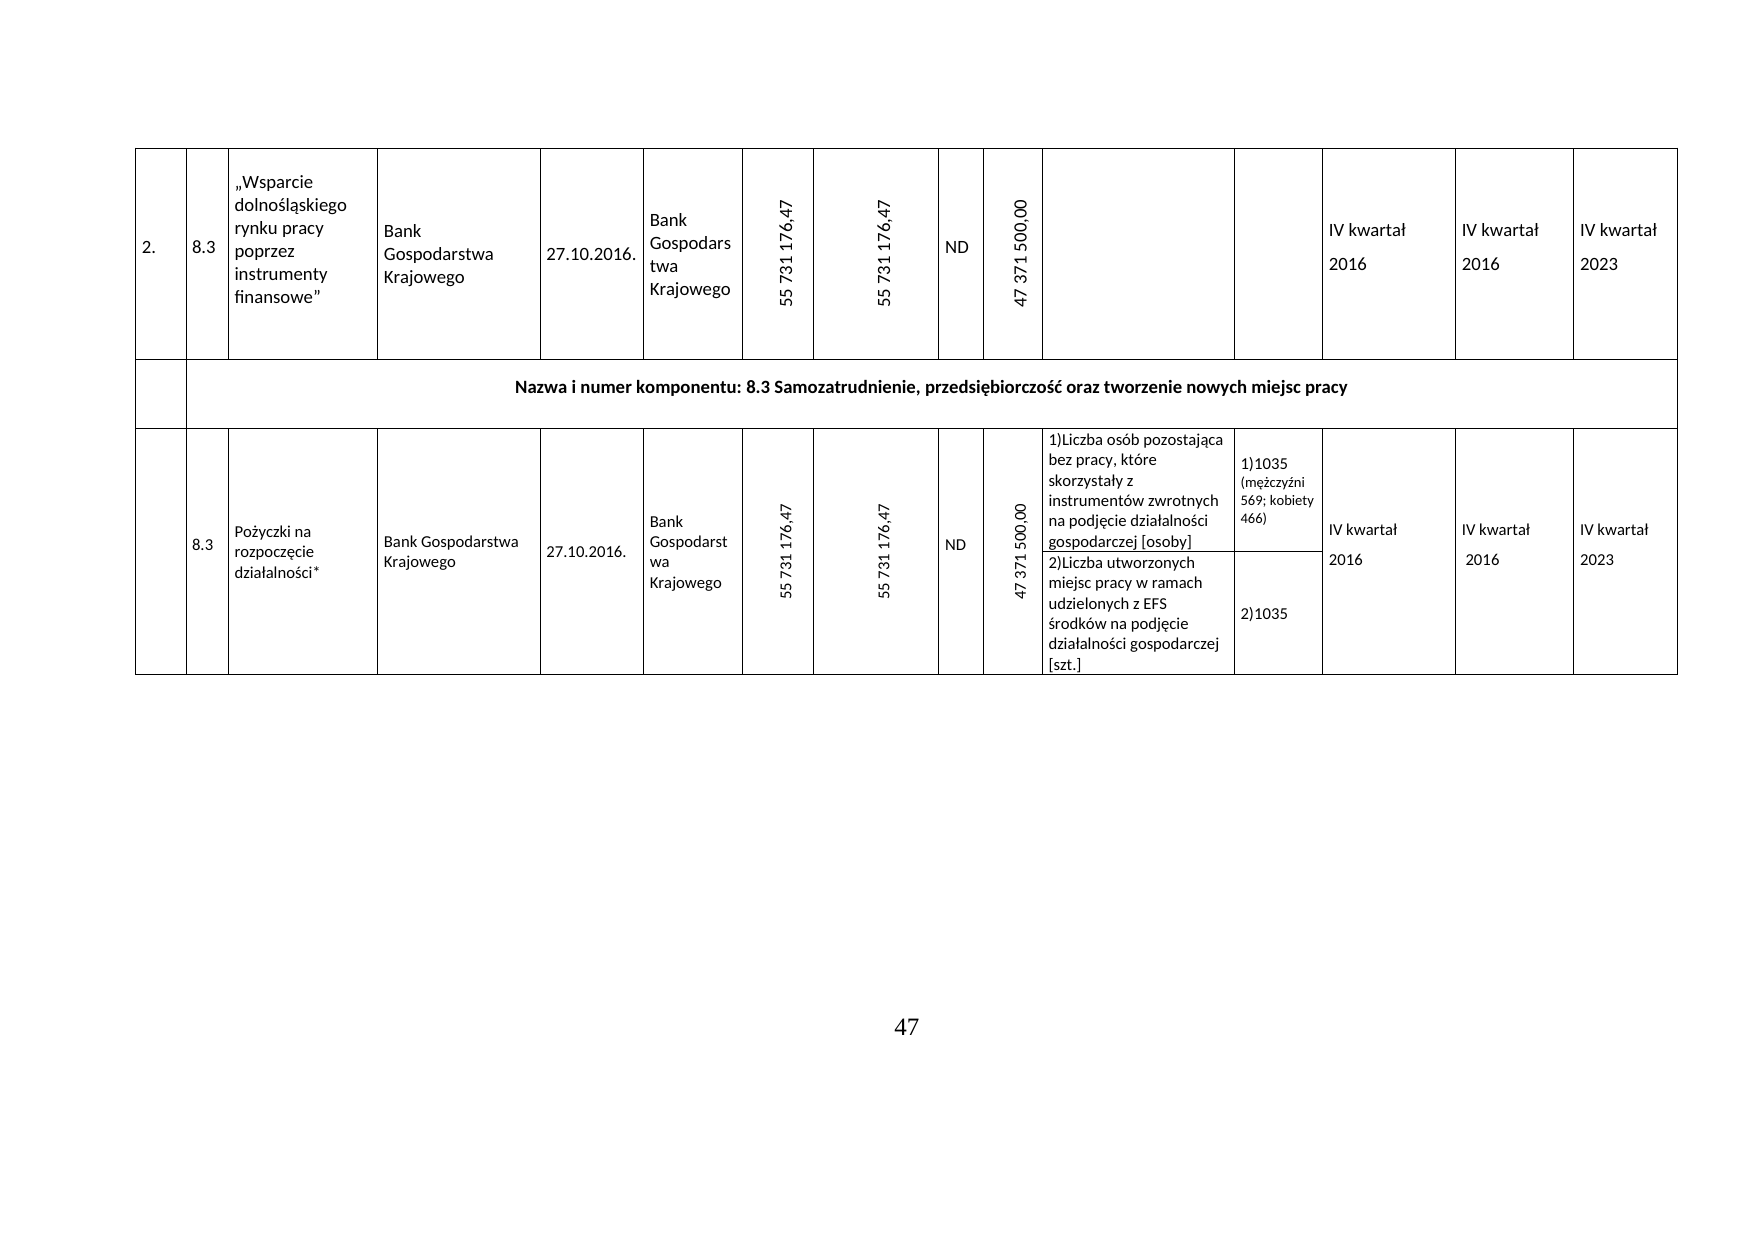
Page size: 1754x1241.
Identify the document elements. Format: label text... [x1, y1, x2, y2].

table_cell Pożyczki na rozpoczęcie działalności* [229, 429, 377, 674]
table_cell 1)1035 (mężczyźni 569; kobiety 466) [1235, 429, 1322, 551]
table_cell 55 731 176,47 [814, 429, 938, 674]
table_cell 27.10.2016. [541, 149, 643, 359]
table_cell IV kwartał 2023 [1574, 429, 1677, 674]
table_cell [1235, 149, 1322, 359]
table_cell 2)1035 [1235, 552, 1322, 674]
table_cell 2. [136, 149, 186, 359]
table_cell [1043, 149, 1234, 359]
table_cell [378, 149, 540, 359]
table_cell 1)Liczba osób pozostająca bez pracy, które skorzystały z instrumentów zwrotnych na podjęcie działalności gospodarczej [osoby] [1043, 429, 1234, 551]
table_cell IV kwartał 2016 [1323, 429, 1455, 674]
table_cell 55 731 176,47 [743, 149, 813, 359]
table_cell „Wsparcie dolnośląskiego rynku pracy poprzez instrumenty finansowe” [229, 149, 377, 359]
table_cell ND [939, 149, 983, 359]
table_cell IV kwartał 2016 [1323, 149, 1455, 359]
table_cell 8.3 [187, 429, 228, 674]
table_cell 47 371 500,00 [984, 149, 1042, 359]
table_cell ND [939, 429, 983, 674]
table_cell Bank Gospodarstwa Krajowego [378, 429, 540, 674]
table_cell 27.10.2016. [541, 429, 643, 674]
table_cell IV kwartał 2016 [1456, 149, 1573, 359]
table_cell 55 731 176,47 [814, 149, 938, 359]
table_cell IV kwartał 2023 [1574, 149, 1677, 359]
table_cell Bank Gospodarstwa Krajowego [644, 429, 742, 674]
table_cell 55 731 176,47 [743, 429, 813, 674]
table_cell [136, 360, 186, 428]
table_cell IV kwartał 2016 [1456, 429, 1573, 674]
table_cell 47 371 500,00 [984, 429, 1042, 674]
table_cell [644, 149, 742, 359]
table_cell [136, 429, 186, 674]
table_cell 8.3 [187, 149, 228, 359]
table_cell Nazwa i numer komponentu: 8.3 Samozatrudnienie, przedsiębiorczość oraz tworzenie nowych miejsc pracy [187, 360, 1677, 428]
table_cell 2)Liczba utworzonych miejsc pracy w ramach udzielonych z EFS środków na podjęcie działalności gospodarczej [szt.] [1043, 552, 1234, 674]
